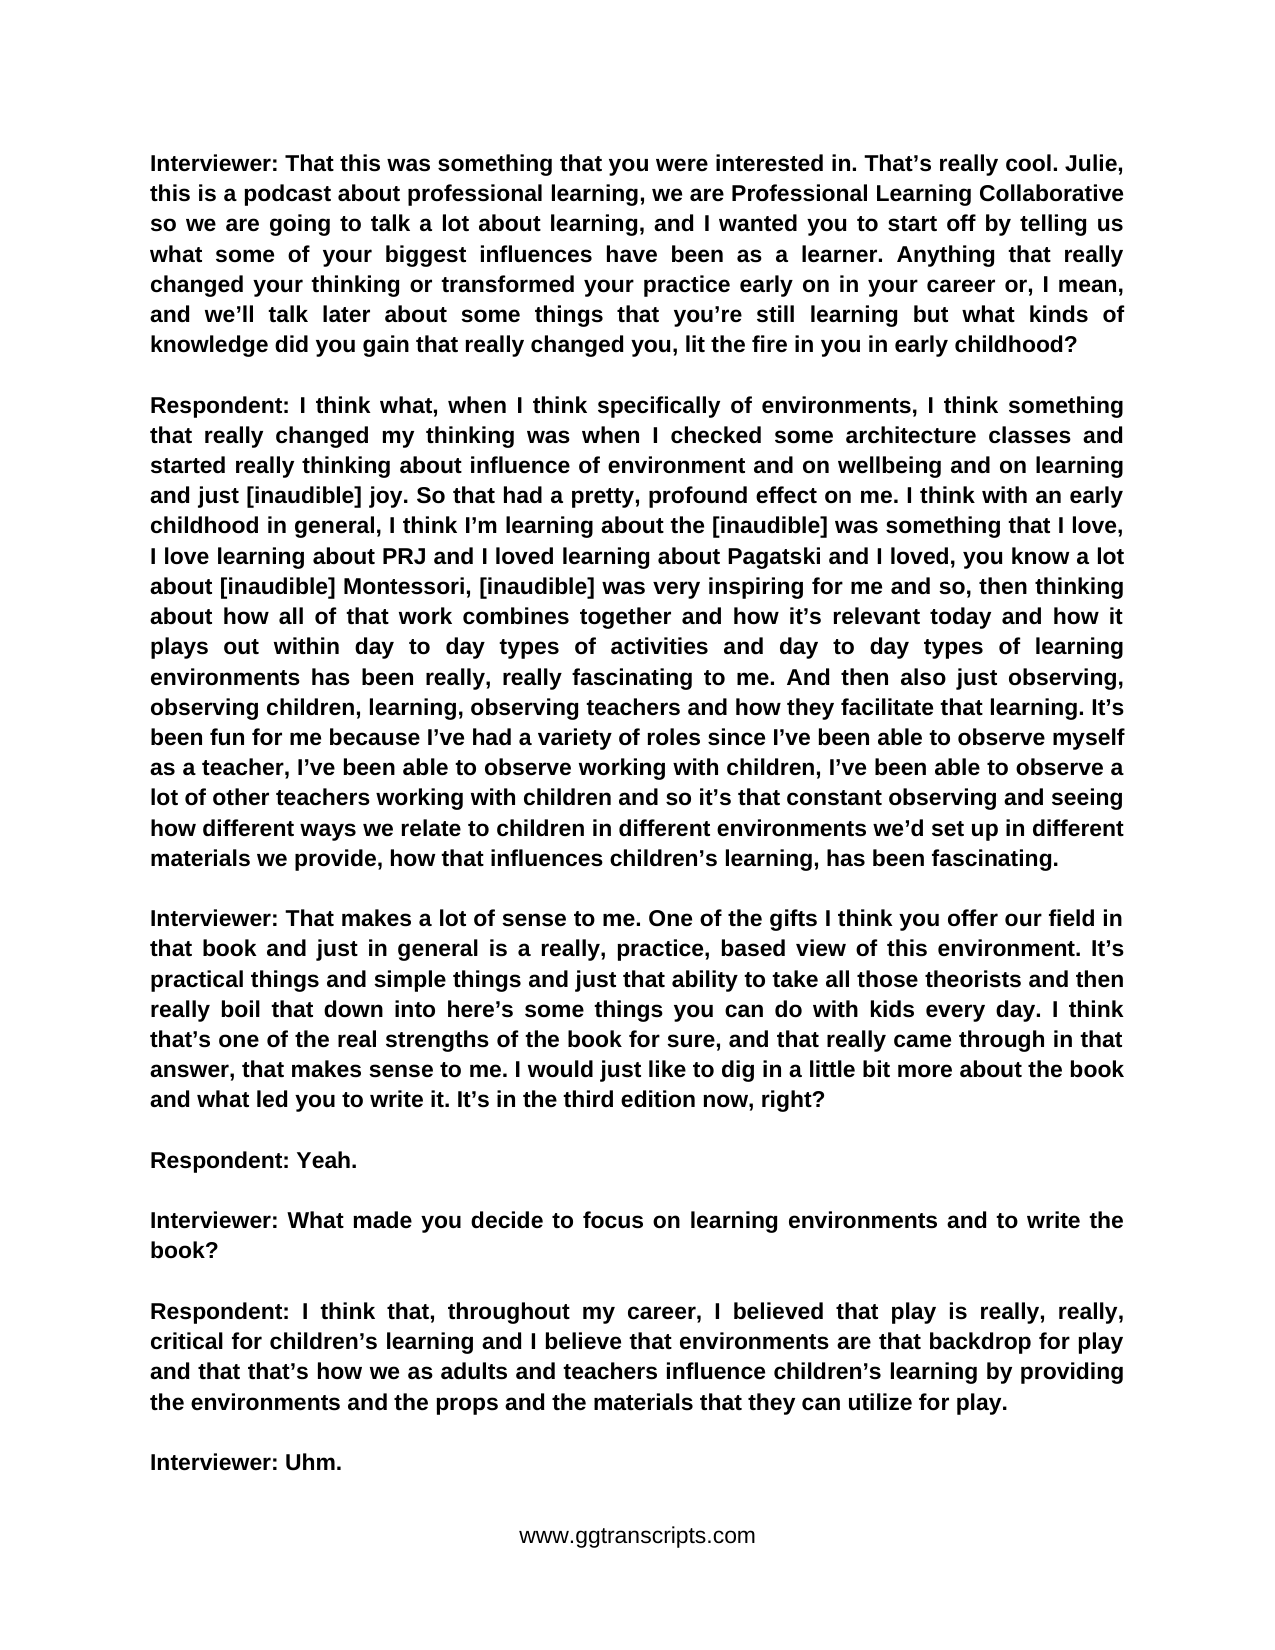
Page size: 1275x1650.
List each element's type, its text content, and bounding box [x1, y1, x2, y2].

text Respondent: Yeah. [150, 1147, 1125, 1173]
text Interviewer: Uhm. [150, 1449, 1125, 1475]
text Interviewer: That this was something that you were interested in. That’s really cool. Julie, this is a podcast about professional learning, we are Professional Learning Collaborative so we are going to talk a lot about learning, and I wanted you to start off by telling us what some of your biggest influences have been as a learner. Anything that really changed your thinking or transformed your practice early on in your career or, I mean, and we’ll talk later about some things that you’re still learning but what kinds of knowledge did you gain that really changed you, lit the fire in you in early childhood? [150, 150, 1125, 358]
text Respondent: I think what, when I think specifically of environments, I think something that really changed my thinking was when I checked some architecture classes and started really thinking about influence of environment and on wellbeing and on learning and just [inaudible] joy. So that had a pretty, profound effect on me. I think with an early childhood in general, I think I’m learning about the [inaudible] was something that I love, I love learning about PRJ and I loved learning about Pagatski and I loved, you know a lot about [inaudible] Montessori, [inaudible] was very inspiring for me and so, then thinking about how all of that work combines together and how it’s relevant today and how it plays out within day to day types of activities and day to day types of learning environments has been really, really fascinating to me. And then also just observing, observing children, learning, observing teachers and how they facilitate that learning. It’s been fun for me because I’ve had a variety of roles since I’ve been able to observe myself as a teacher, I’ve been able to observe working with children, I’ve been able to observe a lot of other teachers working with children and so it’s that constant observing and seeing how different ways we relate to children in different environments we’d set up in different materials we provide, how that influences children’s learning, has been fascinating. [150, 392, 1125, 871]
text Interviewer: That makes a lot of sense to me. One of the gifts I think you offer our field in that book and just in general is a really, practice, based view of this environment. It’s practical things and simple things and just that ability to take all those theorists and then really boil that down into here’s some things you can do with kids every day. I think that’s one of the real strengths of the book for sure, and that really came through in that answer, that makes sense to me. I would just like to dig in a little bit more about the book and what led you to write it. It’s in the third edition now, right? [150, 905, 1125, 1113]
text Respondent: I think that, throughout my career, I believed that play is really, really, critical for children’s learning and I believe that environments are that backdrop for play and that that’s how we as adults and teachers influence children’s learning by providing the environments and the props and the materials that they can utilize for play. [150, 1298, 1125, 1415]
text Interviewer: What made you decide to focus on learning environments and to write the book? [150, 1207, 1125, 1264]
